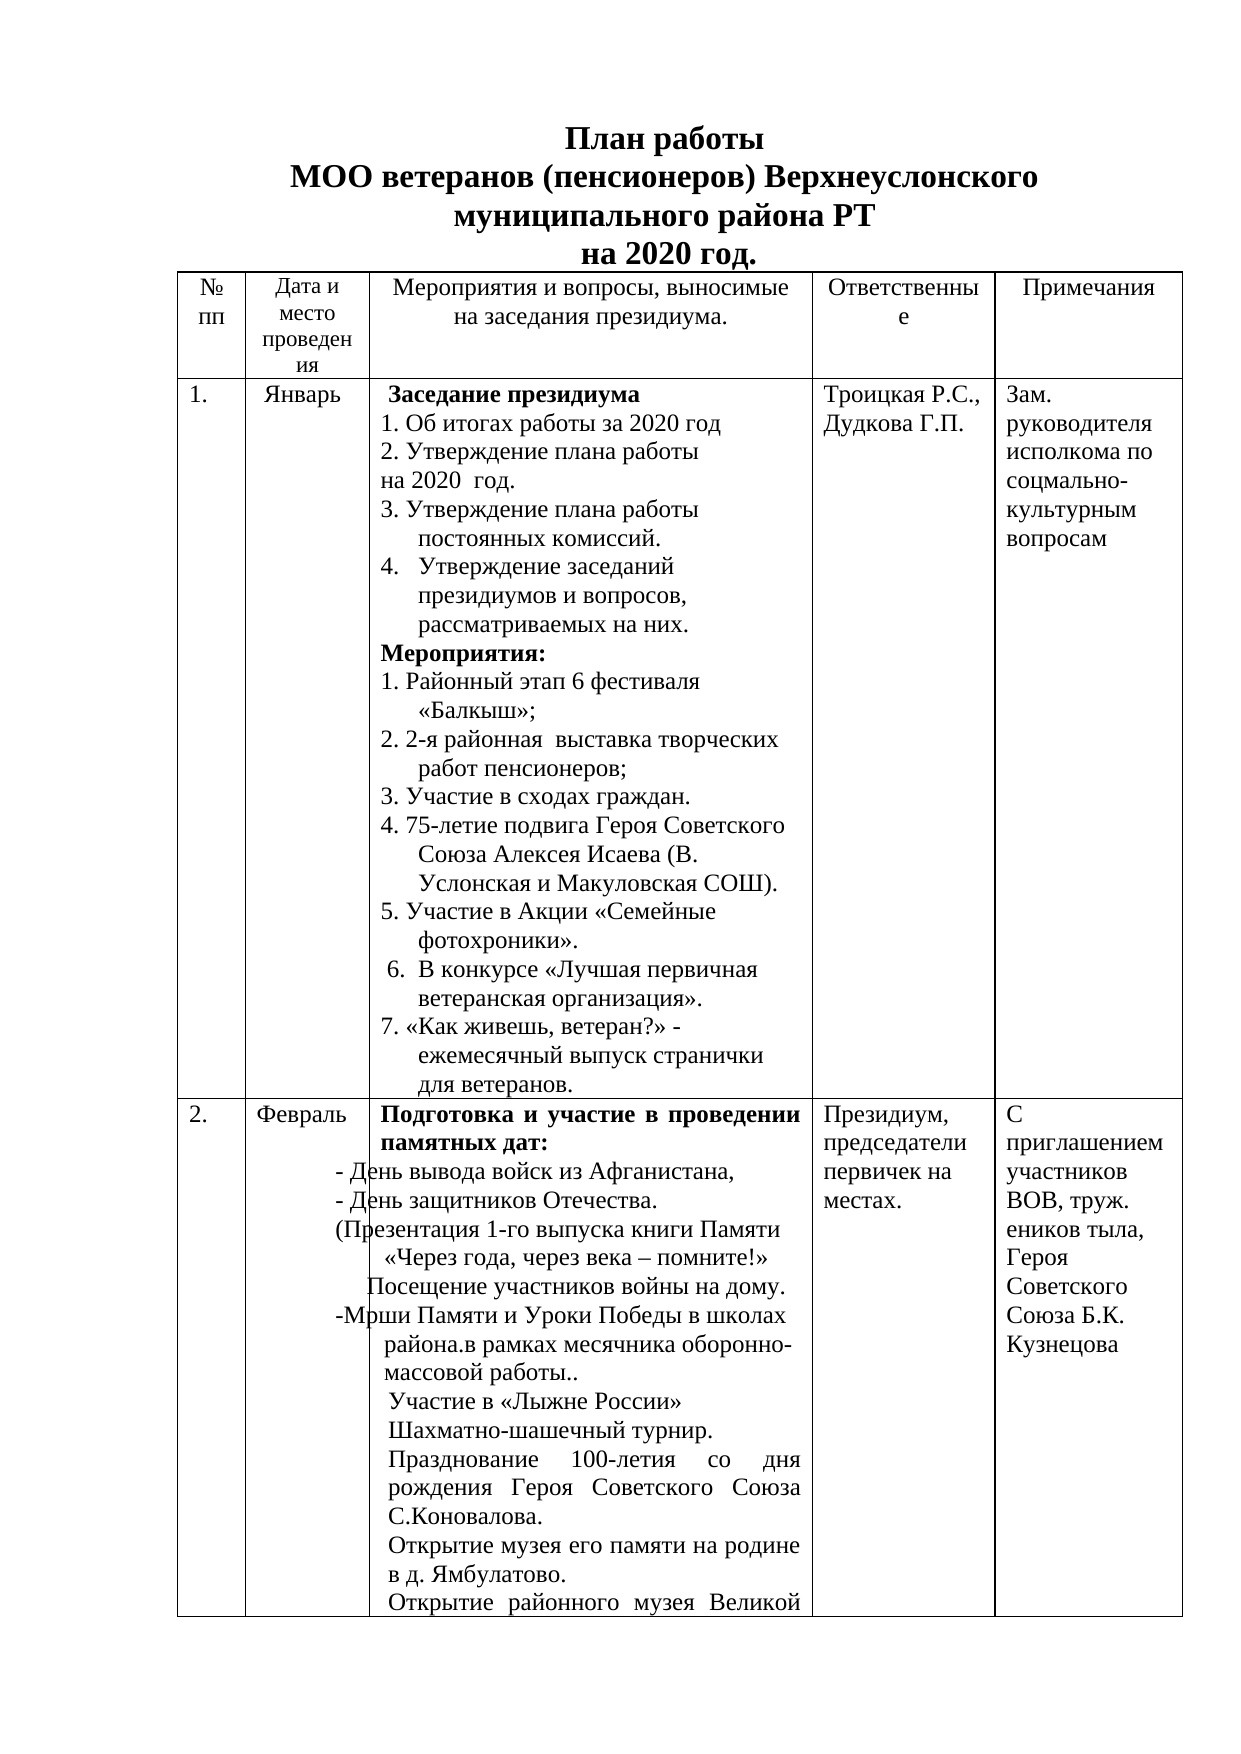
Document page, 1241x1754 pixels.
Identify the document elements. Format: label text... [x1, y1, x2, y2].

table_cell 1. [178, 379, 245, 1098]
table_cell Заседание президиума 1. Об итогах работы за 2020 год 2. Утверждение плана работы на 2020 год. 3. Утверждение плана работы постоянных комиссий. 4. Утверждение заседаний президиумов и вопросов, рассматриваемых на них. Мероприятия: 1. Районный этап 6 фестиваля «Балкыш»; 2. 2-я районная выставка творческих работ пенсионеров; 3. Участие в сходах граждан. 4. 75-летие подвига Героя Советского Союза Алексея Исаева (В. Услонская и Макуловская СОШ). 5. Участие в Акции «Семейные фотохроники». 6. В конкурсе «Лучшая первичная ветеранская организация». 7. «Как живешь, ветеран?» - ежемесячный выпуск странички для ветеранов. [370, 379, 812, 1098]
table_header Дата и место проведения [246, 273, 369, 378]
table_cell 2. [178, 1099, 245, 1616]
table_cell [996, 1099, 1182, 1616]
text на 2020 год. [177, 233, 1152, 271]
table_cell Зам. руководителя исполкома по соцмально-культурным вопросам [996, 379, 1182, 1098]
table_header № пп [178, 273, 245, 378]
table_cell Троицкая Р.С., Дудкова Г.П. [813, 379, 994, 1098]
table_cell Февраль [246, 1099, 369, 1616]
table_cell Январь [246, 379, 369, 1098]
table_header Мероприятия и вопросы, выносимые на заседания президиума. [370, 273, 812, 378]
table_header Ответственные [813, 273, 994, 378]
table_header Примечания [996, 273, 1182, 378]
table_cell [370, 1099, 812, 1616]
text План работы [177, 118, 1152, 156]
text МОО ветеранов (пенсионеров) Верхнеуслонского муниципального района РТ [177, 156, 1152, 233]
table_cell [813, 1099, 994, 1616]
